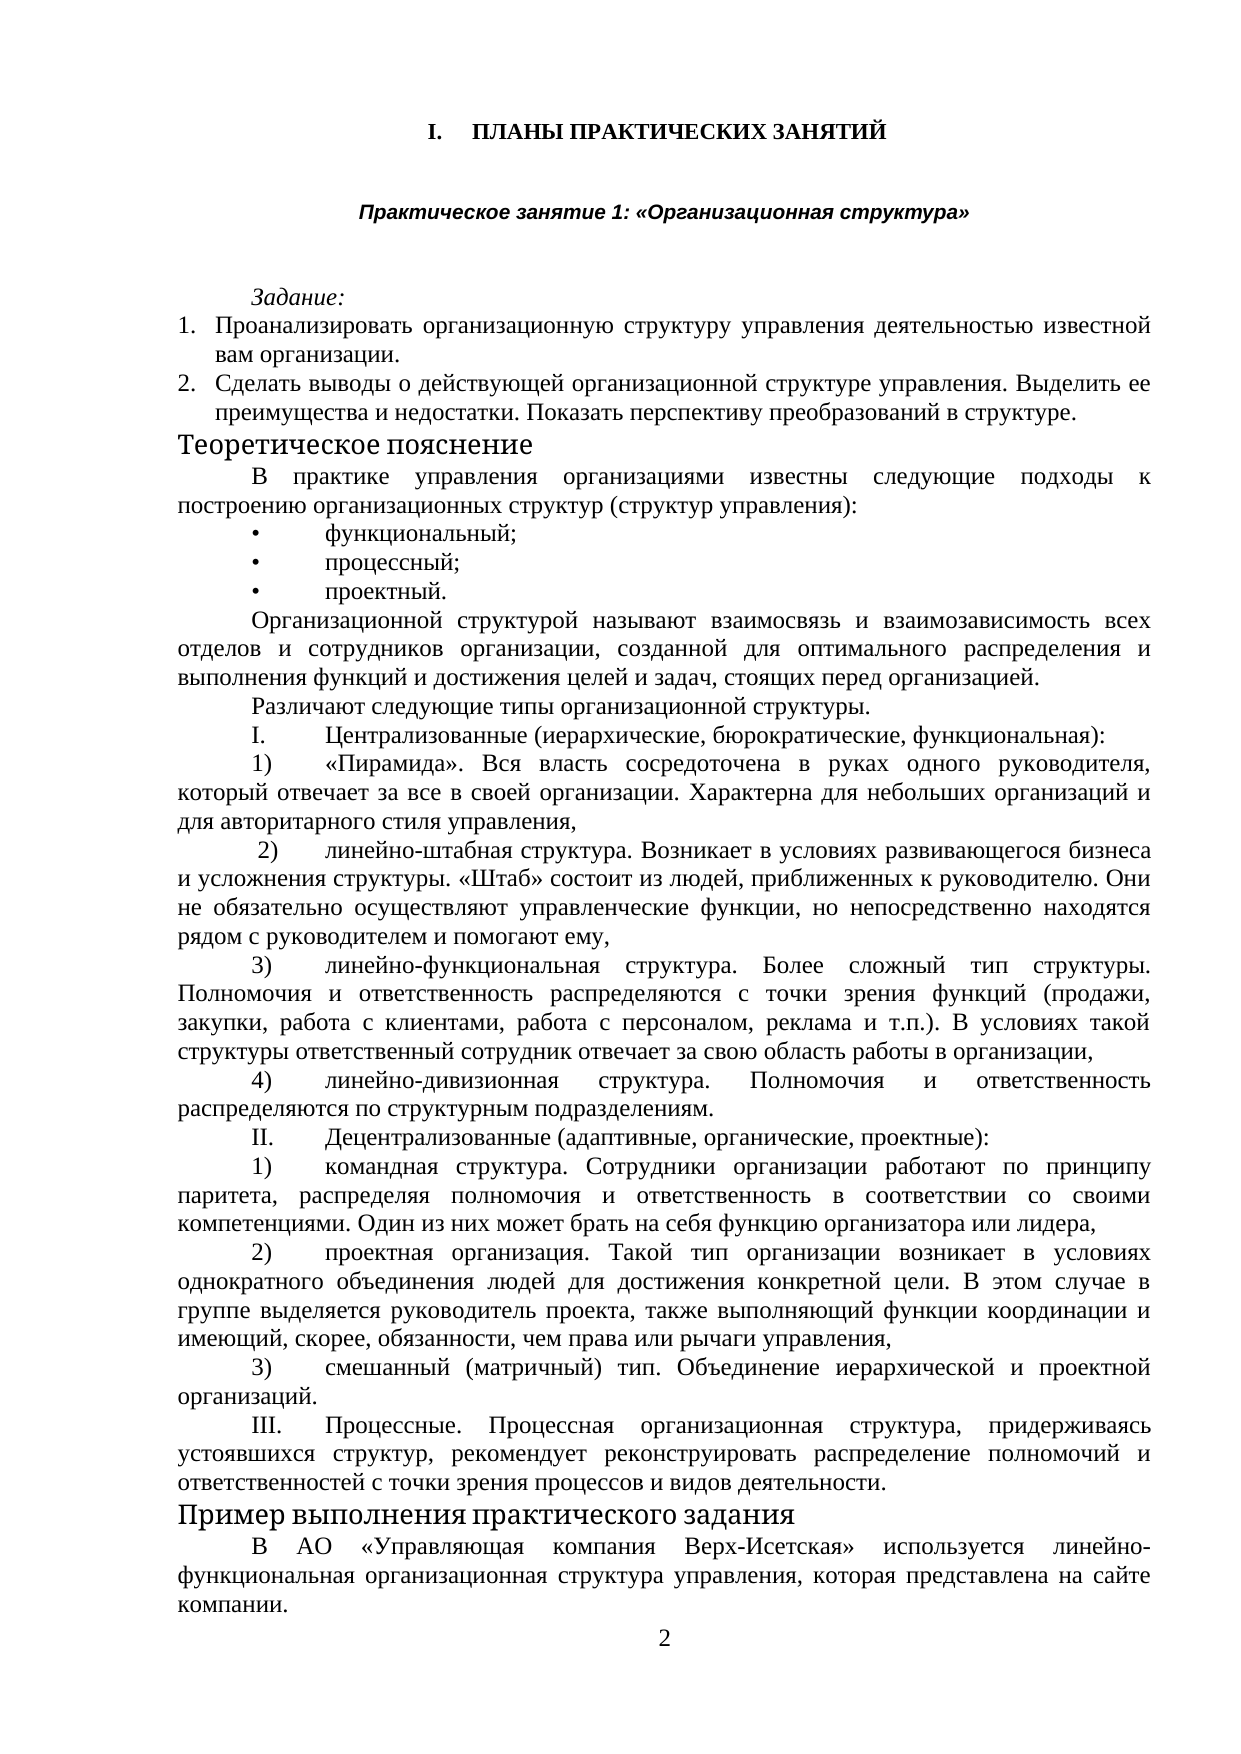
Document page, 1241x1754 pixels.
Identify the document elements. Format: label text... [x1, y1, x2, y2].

list Сделать выводы о действующей организационной структуре управления. Выделить ее преимущества и недостатки. Показать перспективу преобразований в структуре. [177, 368, 1152, 426]
text 2) линейно-штабная структура. Возникает в условиях развивающегося бизнеса и усложнения структуры. «Штаб» состоит из людей, приближенных к руководителю. Они не обязательно осуществляют управленческие функции, но непосредственно находятся рядом с руководителем и помогают ему, [177, 835, 1152, 950]
text 4) линейно-дивизионная структура. Полномочия и ответственность распределяются по структурным подразделениям. [177, 1065, 1152, 1122]
subtitle Практическое занятие 1: «Организационная структура» [177, 200, 1152, 224]
text Различают следующие типы организационной структуры. [177, 691, 1152, 720]
subtitle Теоретическое пояснение [177, 430, 1152, 461]
text В практике управления организациями известны следующие подходы к построению организационных структур (структур управления): [177, 461, 1152, 518]
text В АО «Управляющая компания Верх-Исетская» используется линейно-функциональная организационная структура управления, которая представлена на сайте компании. [177, 1531, 1152, 1617]
text • проектный. [177, 576, 1152, 605]
text • функциональный; [177, 518, 1152, 547]
text III. Процессные. Процессная организационная структура, придерживаясь устоявшихся структур, рекомендует реконструировать распределение полномочий и ответственностей с точки зрения процессов и видов деятельности. [177, 1410, 1152, 1496]
text 1) командная структура. Сотрудники организации работают по принципу паритета, распределяя полномочия и ответственность в соответствии со своими компетенциями. Один из них может брать на себя функцию организатора или лидера, [177, 1151, 1152, 1237]
list Проанализировать организационную структуру управления деятельностью известной вам организации. [177, 311, 1152, 368]
text 3) линейно-функциональная структура. Более сложный тип структуры. Полномочия и ответственность распределяются с точки зрения функций (продажи, закупки, работа с клиентами, работа с персоналом, реклама и т.п.). В условиях такой структуры ответственный сотрудник отвечает за свою область работы в организации, [177, 950, 1152, 1065]
text 1) «Пирамида». Вся власть сосредоточена в руках одного руководителя, который отвечает за все в своей организации. Характерна для небольших организаций и для авторитарного стиля управления, [177, 748, 1152, 835]
list ПЛАНЫ ПРАКТИЧЕСКИХ ЗАНЯТИЙ [177, 118, 1152, 144]
text I. Централизованные (иерархические, бюрократические, функциональная): [177, 720, 1152, 748]
text 2) проектная организация. Такой тип организации возникает в условиях однократного объединения людей для достижения конкретной цели. В этом случае в группе выделяется руководитель проекта, также выполняющий функции координации и имеющий, скорее, обязанности, чем права или рычаги управления, [177, 1237, 1152, 1352]
text • процессный; [177, 547, 1152, 576]
subtitle Пример выполнения практического задания [177, 1500, 1152, 1531]
text Задание: [177, 282, 1152, 311]
text 3) смешанный (матричный) тип. Объединение иерархической и проектной организаций. [177, 1352, 1152, 1410]
text Организационной структурой называют взаимосвязь и взаимозависимость всех отделов и сотрудников организации, созданной для оптимального распределения и выполнения функций и достижения целей и задач, стоящих перед организацией. [177, 605, 1152, 691]
text II. Децентрализованные (адаптивные, органические, проектные): [177, 1122, 1152, 1151]
